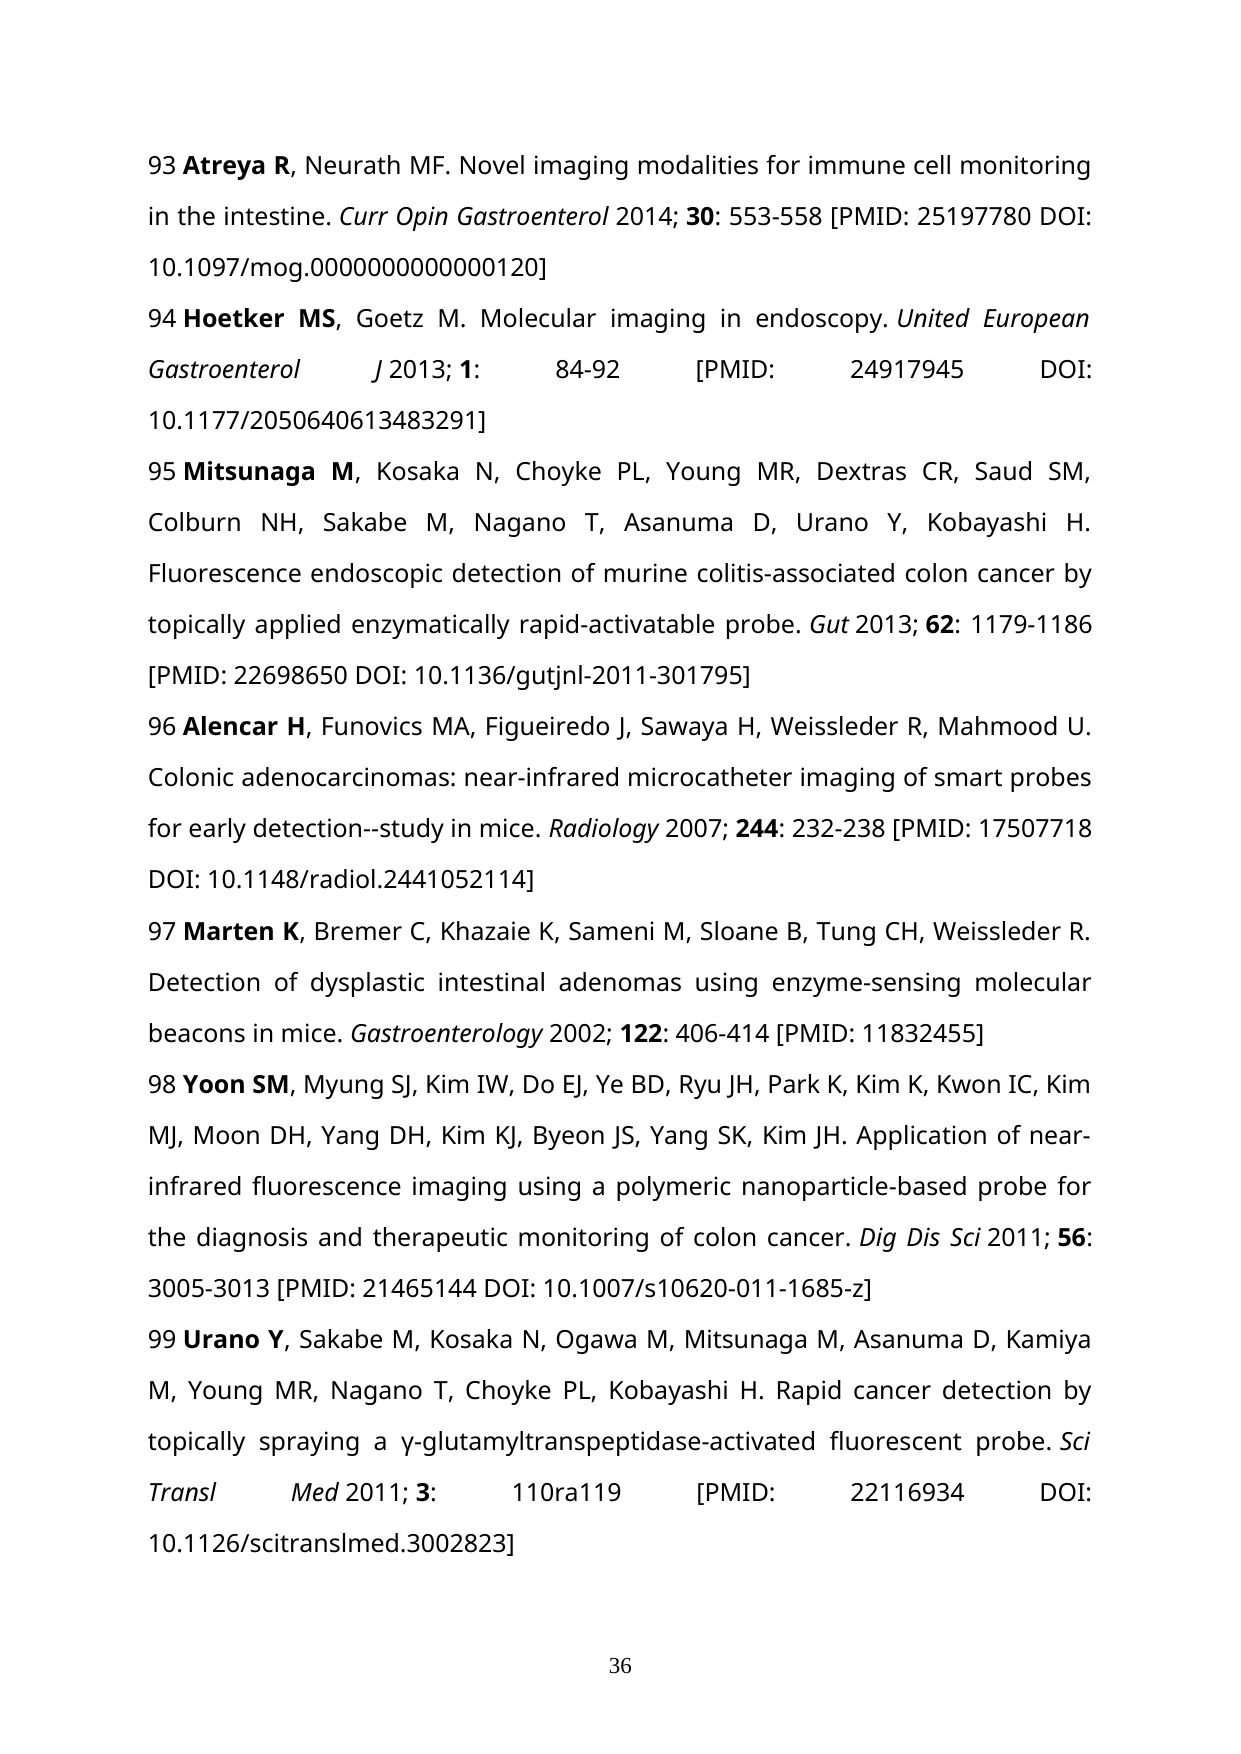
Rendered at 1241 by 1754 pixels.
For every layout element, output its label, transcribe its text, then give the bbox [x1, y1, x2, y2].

text 94 Hoetker MS, Goetz M. Molecular imaging in endoscopy. United European Gastroenterol J 2013; 1: 84-92 [PMID: 24917945 DOI: 10.1177/2050640613483291] [148, 301, 1093, 437]
text 97 Marten K, Bremer C, Khazaie K, Sameni M, Sloane B, Tung CH, Weissleder R. Detection of dysplastic intestinal adenomas using enzyme-sensing molecular beacons in mice. Gastroenterology 2002; 122: 406-414 [PMID: 11832455] [148, 913, 1093, 1049]
text 95 Mitsunaga M, Kosaka N, Choyke PL, Young MR, Dextras CR, Saud SM, Colburn NH, Sakabe M, Nagano T, Asanuma D, Urano Y, Kobayashi H. Fluorescence endoscopic detection of murine colitis-associated colon cancer by topically applied enzymatically rapid-activatable probe. Gut 2013; 62: 1179-1186 [PMID: 22698650 DOI: 10.1136/gutjnl-2011-301795] [148, 454, 1093, 692]
text 99 Urano Y, Sakabe M, Kosaka N, Ogawa M, Mitsunaga M, Asanuma D, Kamiya M, Young MR, Nagano T, Choyke PL, Kobayashi H. Rapid cancer detection by topically spraying a γ-glutamyltranspeptidase-activated fluorescent probe. Sci Transl Med 2011; 3: 110ra119 [PMID: 22116934 DOI: 10.1126/scitranslmed.3002823] [148, 1322, 1093, 1560]
text 93 Atreya R, Neurath MF. Novel imaging modalities for immune cell monitoring in the intestine. Curr Opin Gastroenterol 2014; 30: 553-558 [PMID: 25197780 DOI: 10.1097/mog.0000000000000120] [148, 148, 1093, 284]
text 98 Yoon SM, Myung SJ, Kim IW, Do EJ, Ye BD, Ryu JH, Park K, Kim K, Kwon IC, Kim MJ, Moon DH, Yang DH, Kim KJ, Byeon JS, Yang SK, Kim JH. Application of near-infrared fluorescence imaging using a polymeric nanoparticle-based probe for the diagnosis and therapeutic monitoring of colon cancer. Dig Dis Sci 2011; 56: 3005-3013 [PMID: 21465144 DOI: 10.1007/s10620-011-1685-z] [148, 1066, 1093, 1304]
text 96 Alencar H, Funovics MA, Figueiredo J, Sawaya H, Weissleder R, Mahmood U. Colonic adenocarcinomas: near-infrared microcatheter imaging of smart probes for early detection--study in mice. Radiology 2007; 244: 232-238 [PMID: 17507718 DOI: 10.1148/radiol.2441052114] [148, 709, 1093, 896]
